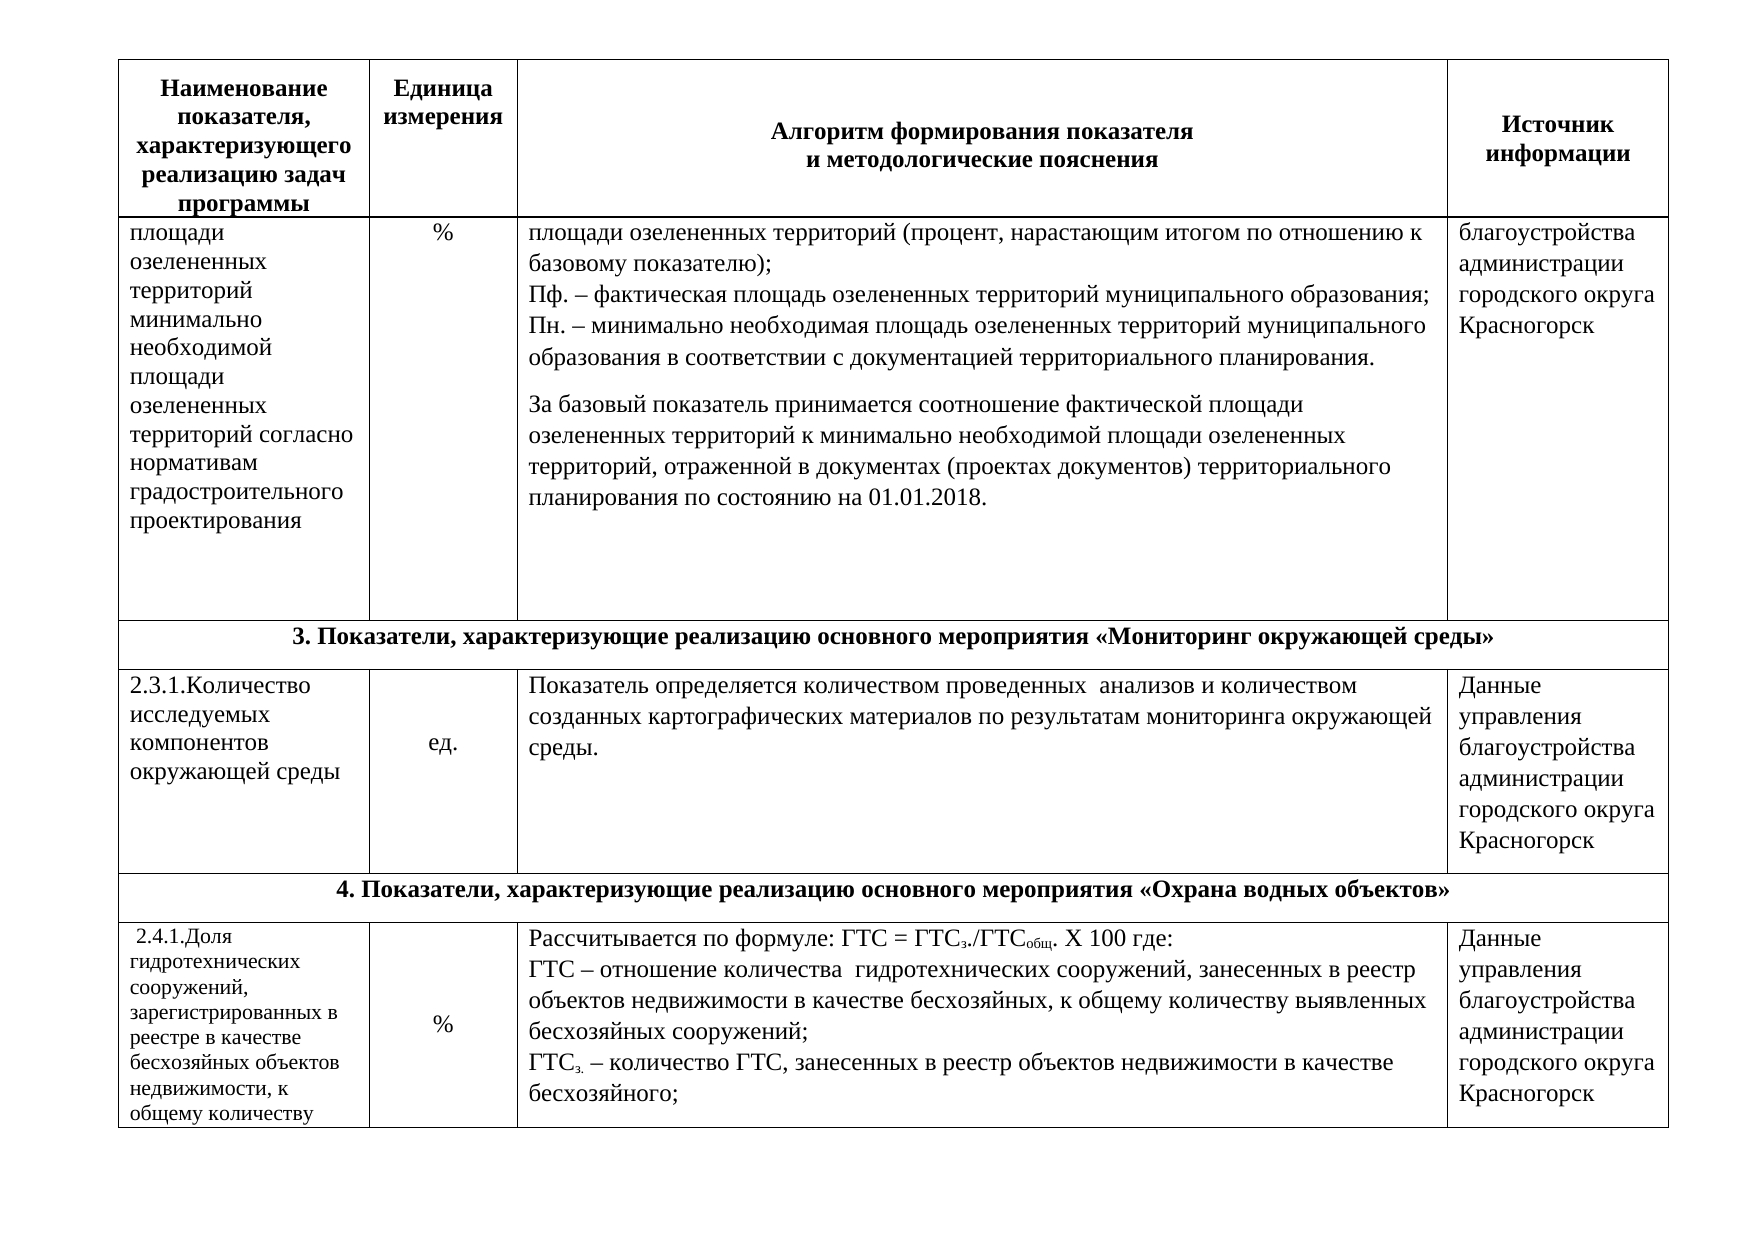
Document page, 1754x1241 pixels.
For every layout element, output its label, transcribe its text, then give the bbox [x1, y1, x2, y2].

table_cell 4. Показатели, характеризующие реализацию основного мероприятия «Охрана водных объектов» [119, 874, 1668, 922]
table_cell % [370, 923, 517, 1127]
table_cell % [370, 218, 517, 620]
table_cell Данные управления благоустройства администрации городского округа Красногорск [1448, 670, 1668, 873]
table_cell ед. [370, 670, 517, 873]
table_header Источник информации [1448, 60, 1668, 216]
table_header Наименование показателя, характеризующего реализацию задач программы [119, 60, 369, 216]
table_header Алгоритм формирования показателя и методологические пояснения [518, 60, 1447, 216]
table_cell 3. Показатели, характеризующие реализацию основного мероприятия «Мониторинг окружающей среды» [119, 621, 1668, 669]
table_cell Данные управления благоустройства администрации городского округа Красногорск [1448, 218, 1668, 620]
table_cell Данные управления благоустройства администрации городского округа Красногорск [1448, 923, 1668, 1127]
table_header Единица измерения [370, 60, 517, 216]
table_cell Показатель определяется количеством проведенных анализов и количеством созданных картографических материалов по результатам мониторинга окружающей среды. [518, 670, 1447, 873]
table_cell 2.3.1.Количество исследуемых компонентов окружающей среды [119, 670, 369, 873]
